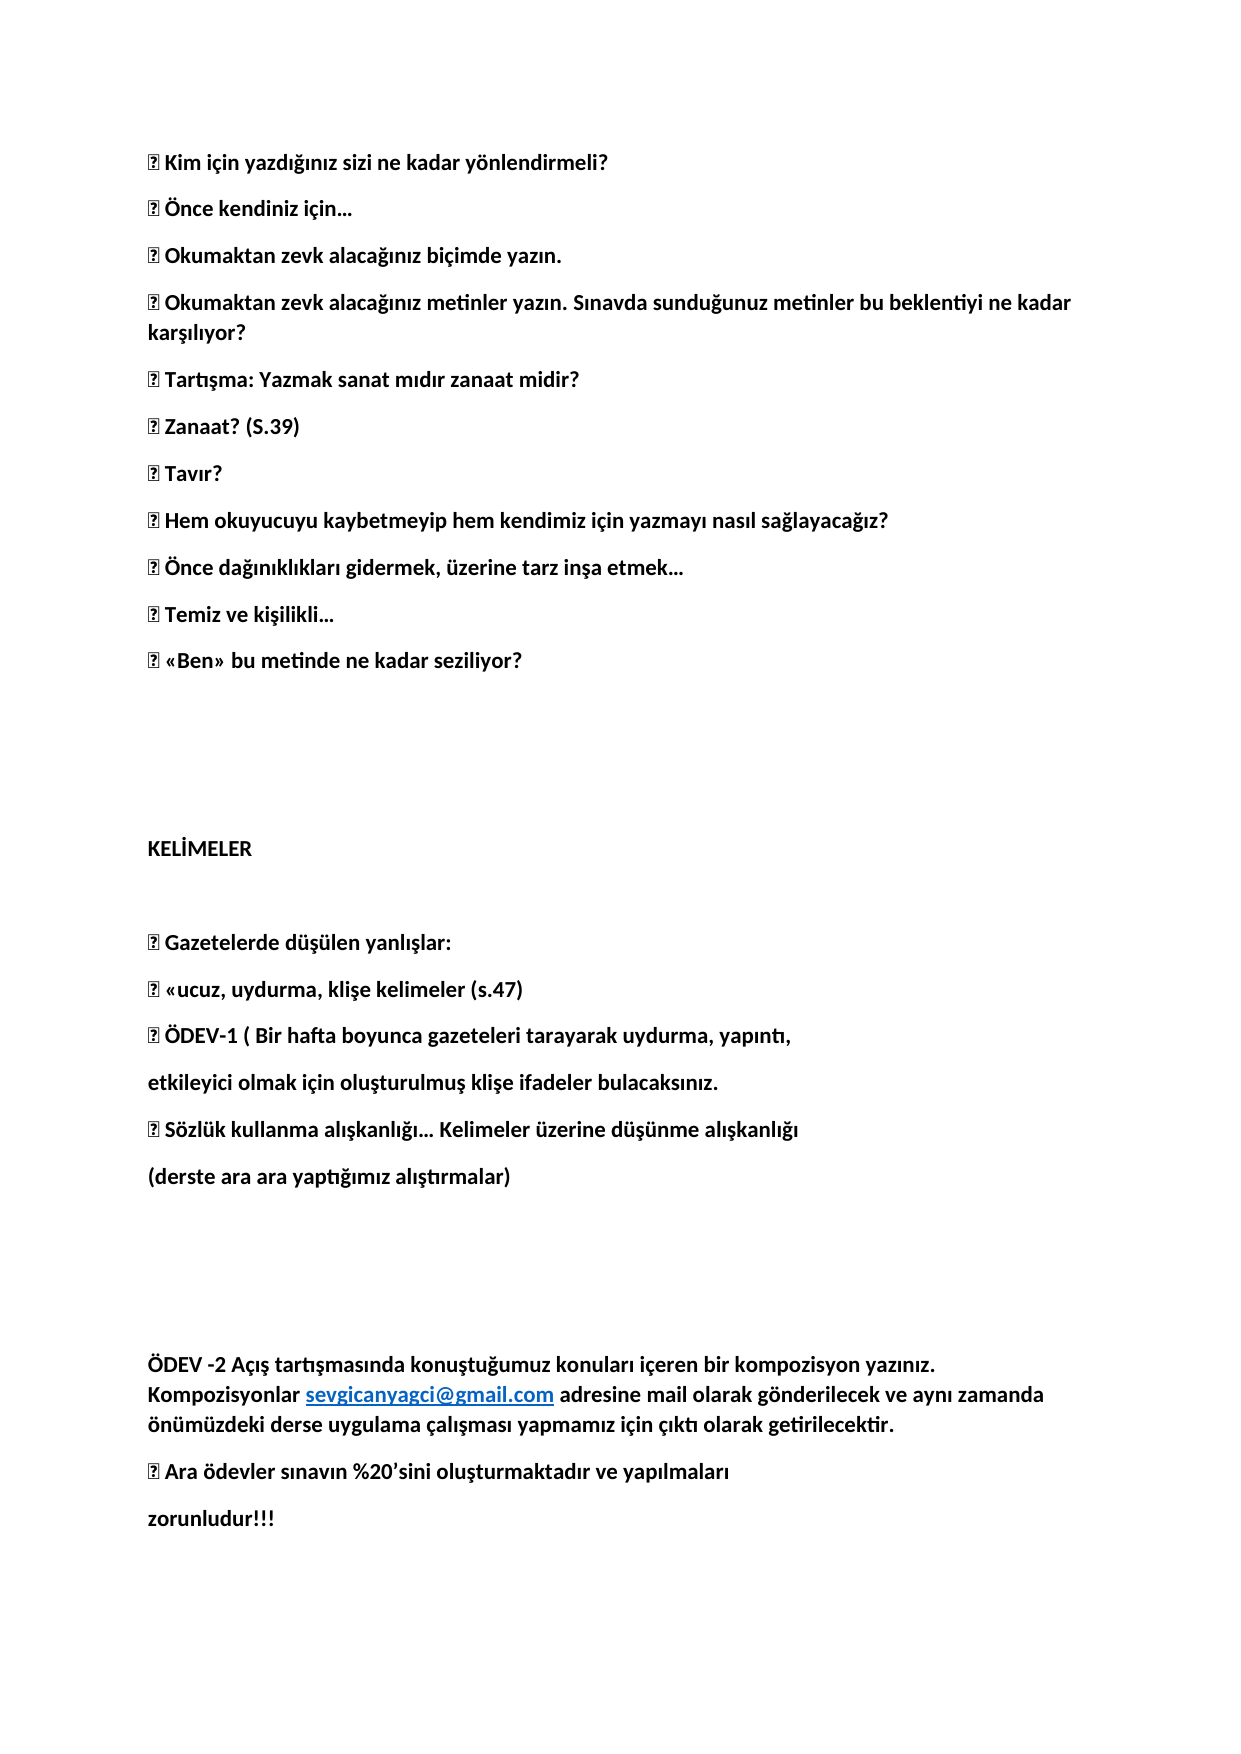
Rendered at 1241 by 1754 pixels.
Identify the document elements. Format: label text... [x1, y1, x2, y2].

text (derste ara ara yaptığımız alıştırmalar) [148, 1162, 1093, 1190]
text 􀂃 Tartışma: Yazmak sanat mıdır zanaat midir? [148, 365, 1093, 393]
text 􀂃 ÖDEV-1 ( Bir hafta boyunca gazeteleri tarayarak uydurma, yapıntı, [148, 1022, 1093, 1049]
text 􀂃 Okumaktan zevk alacağınız biçimde yazın. [148, 241, 1093, 269]
text 􀂃 Tavır? [148, 459, 1093, 487]
text 􀂃 Gazetelerde düşülen yanlışlar: [148, 928, 1093, 956]
text KELİMELER [148, 834, 1093, 862]
text ÖDEV -2 Açış tartışmasında konuştuğumuz konuları içeren bir kompozisyon yazınız. Kompozisyonlar sevgicanyagci@gmail.com adresine mail olarak gönderilecek ve aynı zamanda önümüzdeki derse uygulama çalışması yapmamız için çıktı olarak getirilecektir. [148, 1350, 1093, 1438]
text 􀂃 Temiz ve kişilikli… [148, 600, 1093, 628]
text 􀂃 Önce kendiniz için… [148, 194, 1093, 222]
text 􀂃 Kim için yazdığınız sizi ne kadar yönlendirmeli? [148, 148, 1093, 176]
text 􀂃 Zanaat? (S.39) [148, 412, 1093, 440]
text 􀂃 Ara ödevler sınavın %20’sini oluşturmaktadır ve yapılmaları [148, 1457, 1093, 1485]
text 􀂃 «ucuz, uydurma, klişe kelimeler (s.47) [148, 975, 1093, 1003]
text 􀂃 «Ben» bu metinde ne kadar seziliyor? [148, 647, 1093, 674]
text 􀂃 Önce dağınıklıkları gidermek, üzerine tarz inşa etmek… [148, 553, 1093, 581]
text etkileyici olmak için oluşturulmuş klişe ifadeler bulacaksınız. [148, 1068, 1093, 1096]
text 􀂃 Hem okuyucuyu kaybetmeyip hem kendimiz için yazmayı nasıl sağlayacağız? [148, 506, 1093, 534]
text 􀂃 Sözlük kullanma alışkanlığı… Kelimeler üzerine düşünme alışkanlığı [148, 1115, 1093, 1143]
text 􀂃 Okumaktan zevk alacağınız metinler yazın. Sınavda sunduğunuz metinler bu beklentiyi ne kadar karşılıyor? [148, 288, 1093, 346]
text zorunludur!!! [148, 1504, 1093, 1532]
